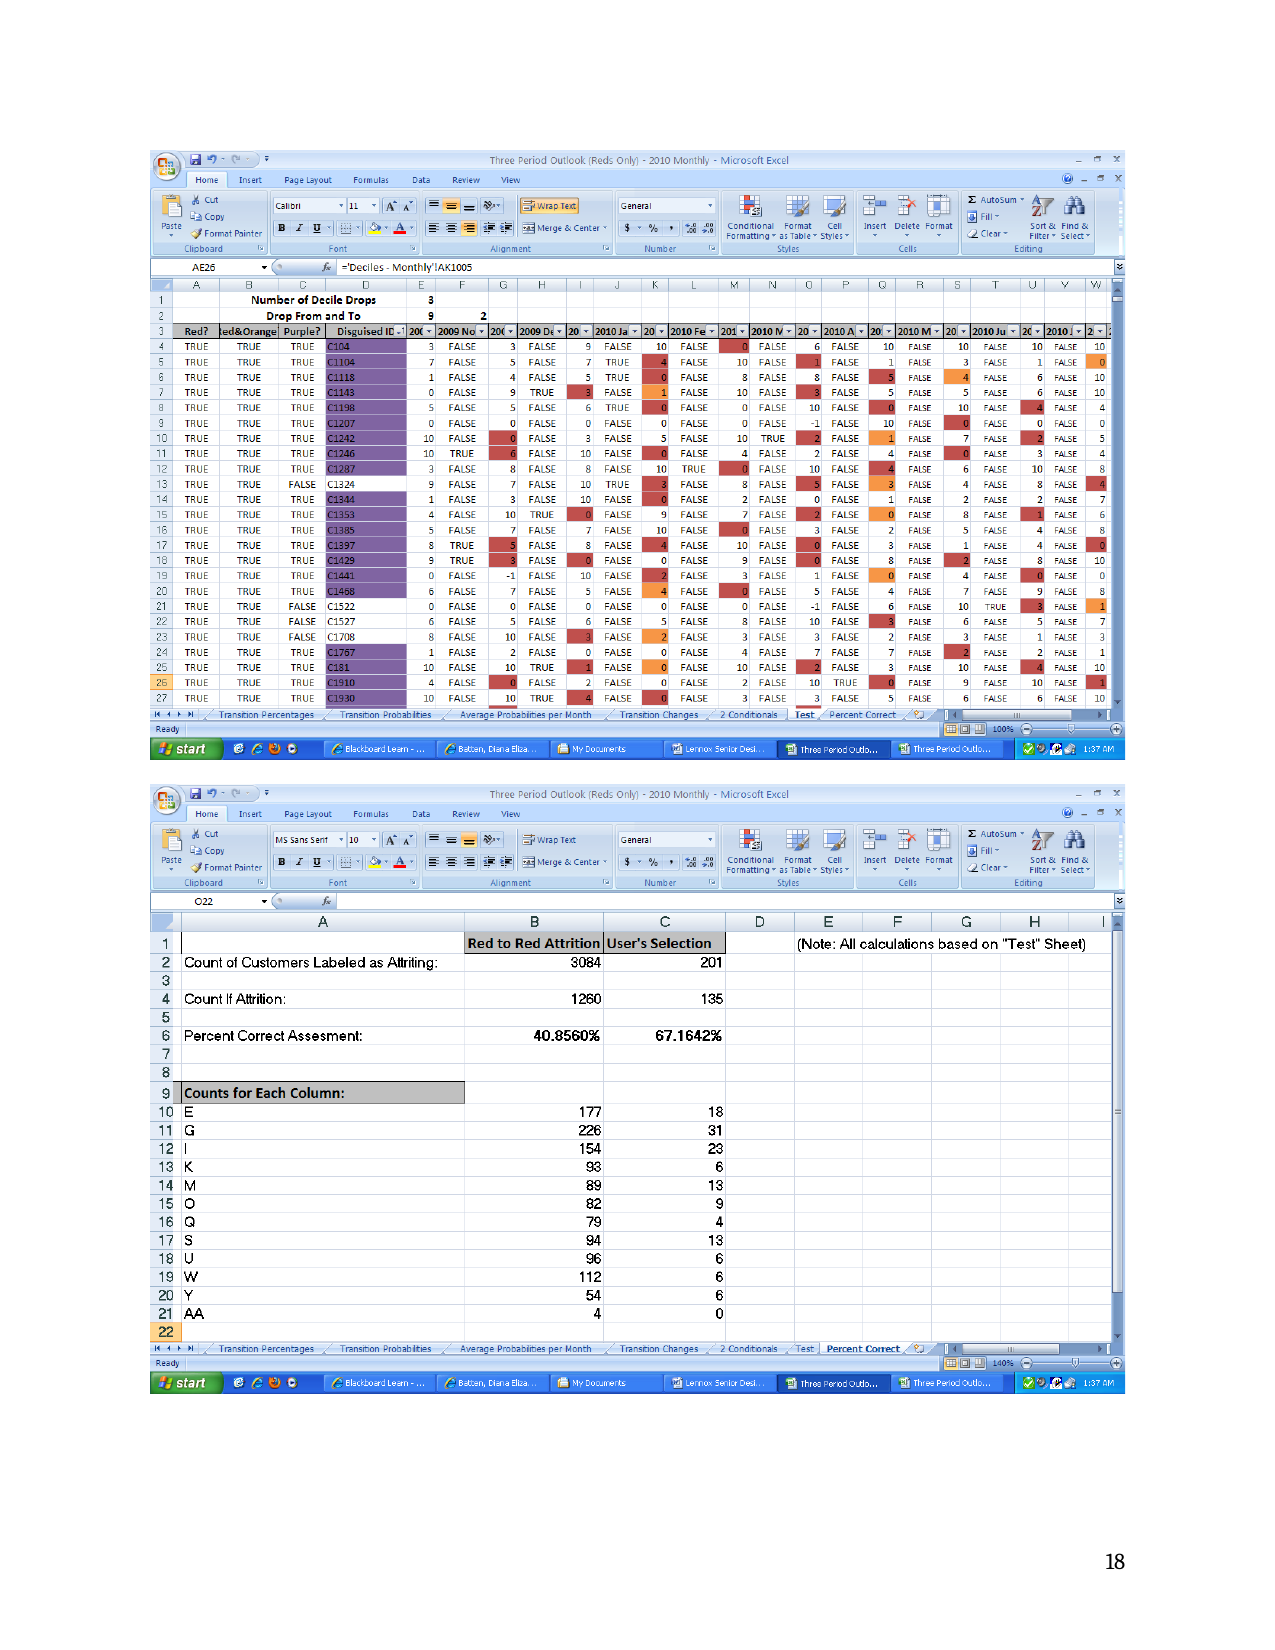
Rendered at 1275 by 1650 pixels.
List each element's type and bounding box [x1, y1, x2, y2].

picture [150, 784, 1125, 1394]
picture [150, 150, 1125, 760]
